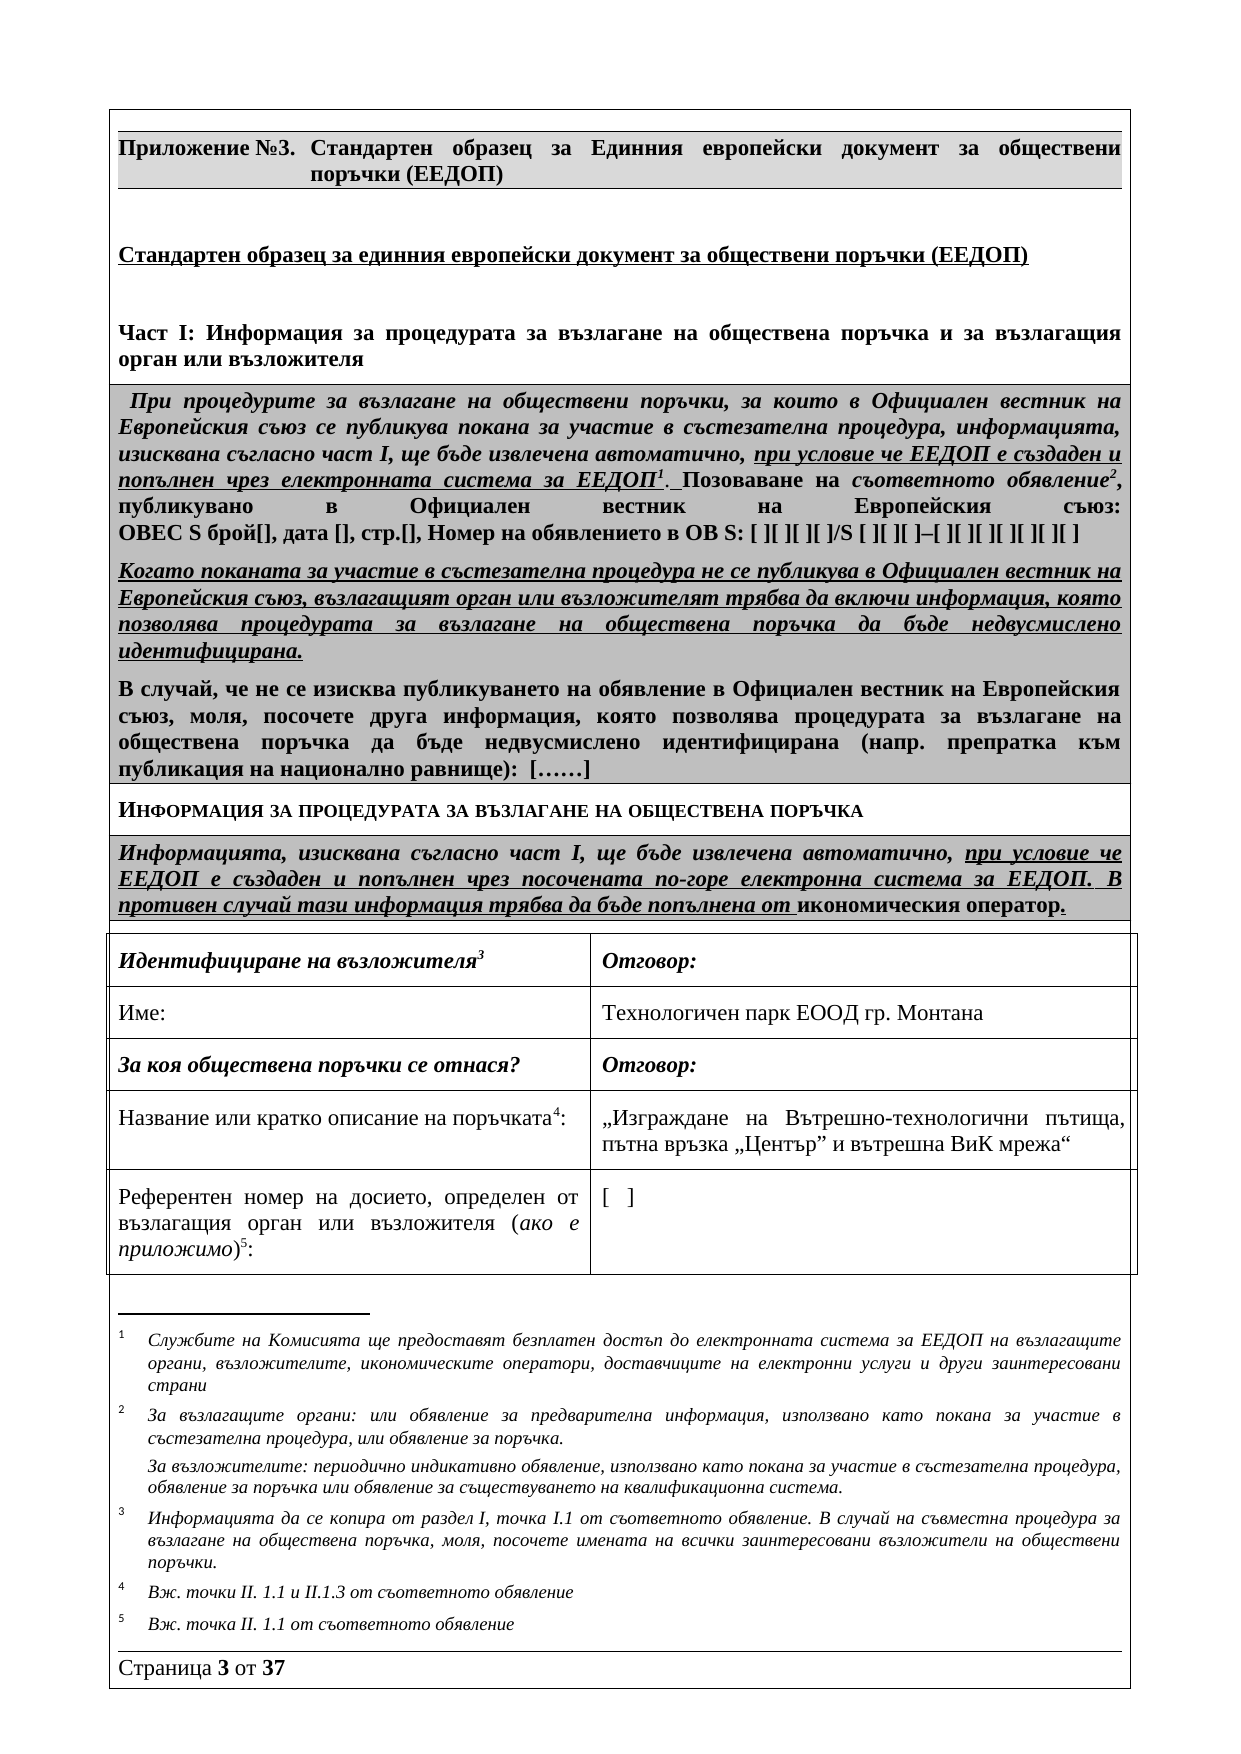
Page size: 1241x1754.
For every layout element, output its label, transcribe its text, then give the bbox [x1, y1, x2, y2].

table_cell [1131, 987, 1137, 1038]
text В случай, че не се изисква публикуването на обявление в Официален вестник на Европейския съюз, моля, посочете друга информация, която позволява процедурата за възлагане на обществена поръчка да бъде недвусмислено идентифицирана (напр. препратка към публикация на национално равнище): [……] [110, 672, 1130, 783]
text Част І: Информация за процедурата за възлагане на обществена поръчка и за възлагащия орган или възложителя [118, 319, 1122, 371]
text Когато поканата за участие в състезателна процедура не се публикува в Официален вестник на Европейския съюз, възлагащият орган или възложителят трябва да включи информация, която позволява процедурата за възлагане на обществена поръчка да бъде недвусмислено идентифицирана. [110, 554, 1130, 663]
text Стандартен образец за единния европейски документ за обществени поръчки (ЕЕДОП) [118, 241, 1122, 267]
text При процедурите за възлагане на обществени поръчки, за които в Официален вестник на Европейския съюз се публикува покана за участие в състезателна процедура, информацията, изисквана съгласно част I, ще бъде извлечена автоматично, при условие че ЕЕДОП е създаден и попълнен чрез електронната система за ЕЕДОП. Позоваване на съответното обявление, публикувано в Официален вестник на Европейския съюз: OВEС S брой[], дата [], стр.[], Номер на обявлението в ОВ S: [ ][ ][ ][ ]/S [ ][ ][ ]–[ ][ ][ ][ ][ ][ ][ ] [110, 385, 1130, 545]
table_cell Название или кратко описание на поръчката: [110, 1091, 590, 1169]
table_cell Име: [110, 987, 590, 1038]
table_cell За коя обществена поръчки се отнася? [110, 1039, 590, 1090]
table_cell Технологичен парк ЕООД гр. Монтана [591, 987, 1130, 1038]
text Информацията, изисквана съгласно част I, ще бъде извлечена автоматично, при условие че ЕЕДОП е създаден и попълнен чрез посочената по-горе електронна система за ЕЕДОП. В противен случай тази информация трябва да бъде попълнена от икономическия оператор. [110, 836, 1130, 920]
table_cell „Изграждане на Вътрешно-технологични пътища, пътна връзка „Център” и вътрешна ВиК мрежа“ [591, 1091, 1130, 1169]
table_header Идентифициране на възложителя [110, 934, 590, 986]
table_cell Референтен номер на досието, определен от възлагащия орган или възложителя (ако е приложимо): [110, 1170, 590, 1274]
list Стандартен образец за Единния европейски документ за обществени поръчки (ЕЕДОП) [118, 132, 1122, 188]
table_cell Отговор: [591, 1039, 1130, 1090]
text Информация за процедурата за възлагане на обществена поръчка [118, 797, 1122, 823]
table_cell [ ] [591, 1170, 1130, 1274]
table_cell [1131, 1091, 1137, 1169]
table_header Отговор: [591, 934, 1130, 986]
